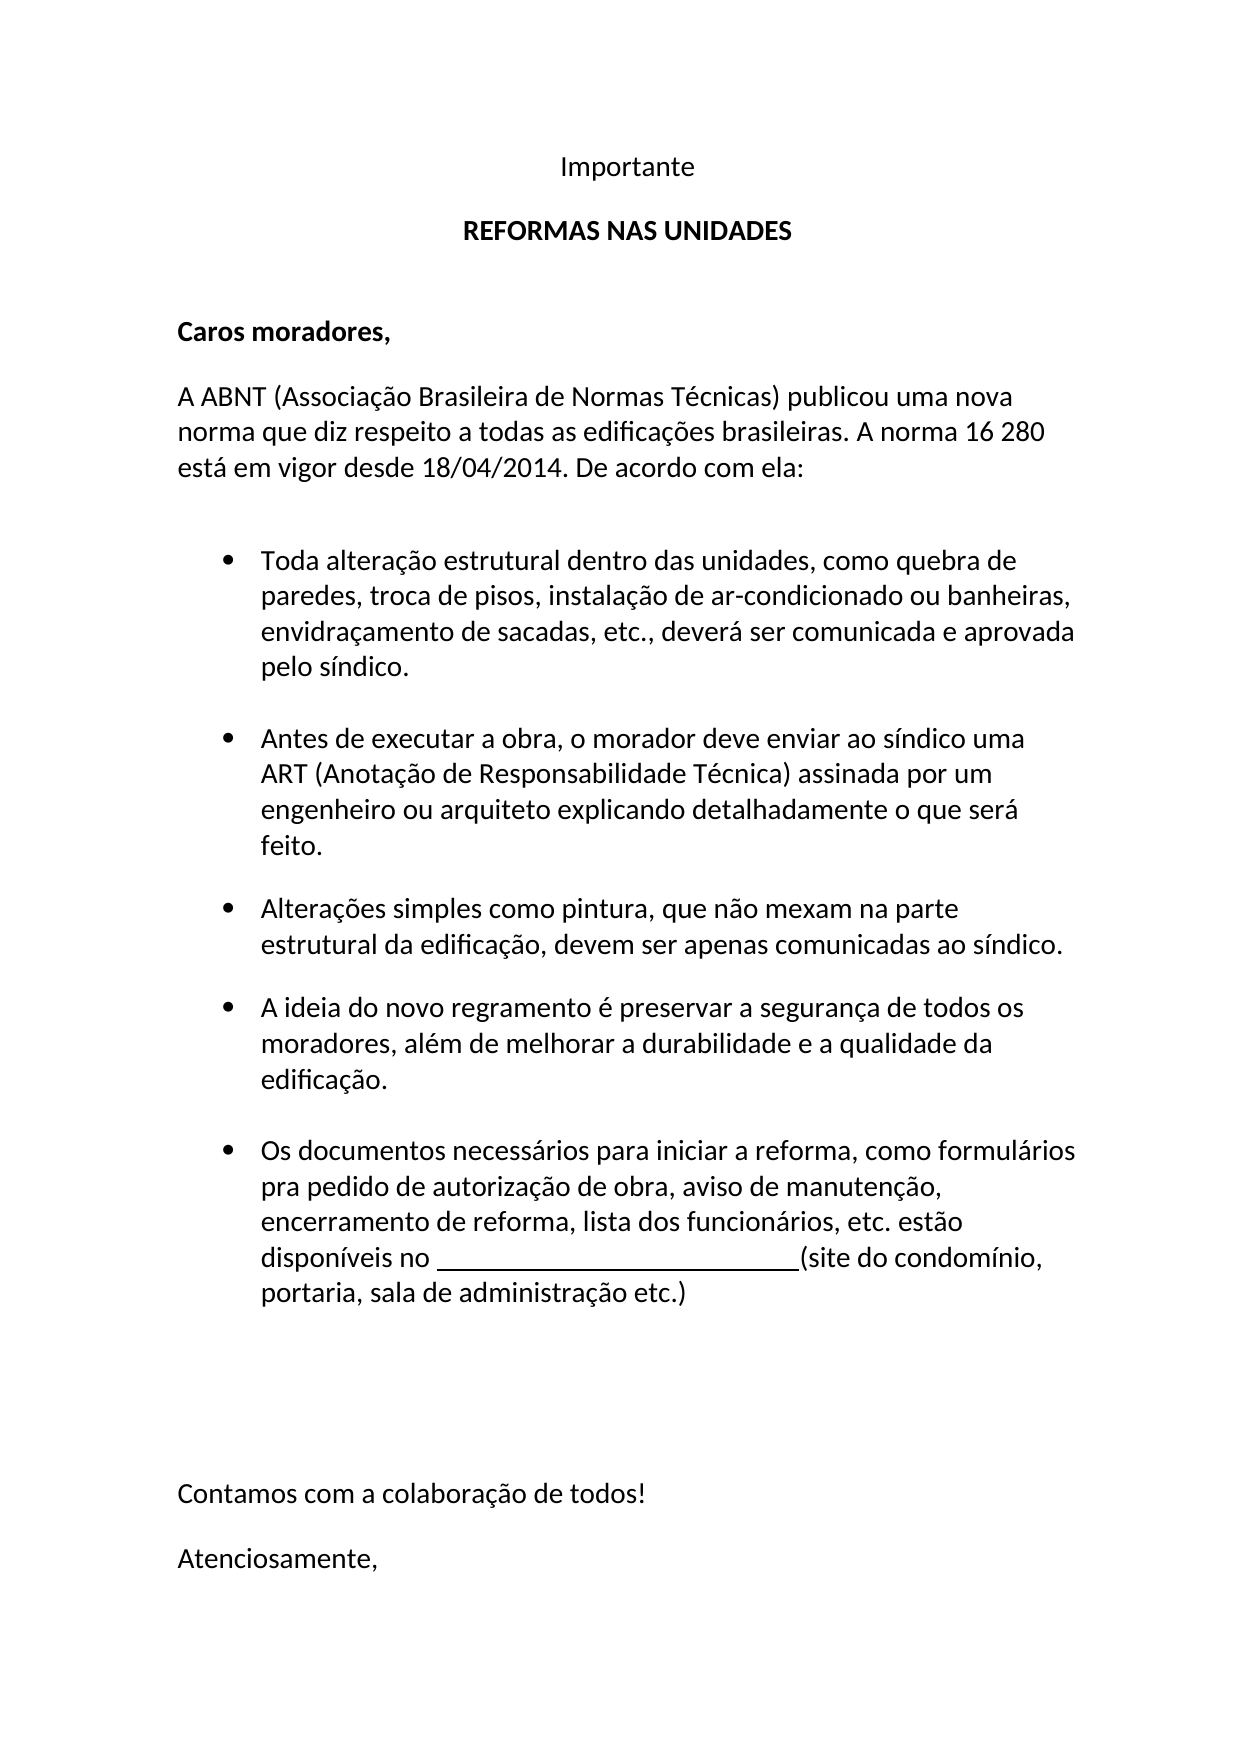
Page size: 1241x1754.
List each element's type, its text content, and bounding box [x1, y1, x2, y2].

text Atenciosamente, [177, 1540, 1078, 1576]
list A ideia do novo regramento é preservar a segurança de todos os moradores, além de melhorar a durabilidade e a qualidade da edificação. [223, 989, 1078, 1096]
list Antes de executar a obra, o morador deve enviar ao síndico uma ART (Anotação de Responsabilidade Técnica) assinada por um engenheiro ou arquiteto explicando detalhadamente o que será feito. [223, 720, 1078, 890]
list Os documentos necessários para iniciar a reforma, como formulários pra pedido de autorização de obra, aviso de manutenção, encerramento de reforma, lista dos funcionários, etc. estão disponíveis no (site do condomínio, portaria, sala de administração etc.) [223, 1132, 1078, 1310]
text REFORMAS NAS UNIDADES [177, 212, 1078, 248]
list Toda alteração estrutural dentro das unidades, como quebra de paredes, troca de pisos, instalação de ar-condicionado ou banheiras, envidraçamento de sacadas, etc., deverá ser comunicada e aprovada pelo síndico. [223, 542, 1078, 684]
text Contamos com a colaboração de todos! [177, 1440, 1078, 1511]
text A ABNT (Associação Brasileira de Normas Técnicas) publicou uma nova norma que diz respeito a todas as edificações brasileiras. A norma 16 280 está em vigor desde 18/04/2014. De acordo com ela: [177, 378, 1078, 512]
list Alterações simples como pintura, que não mexam na parte estrutural da edificação, devem ser apenas comunicadas ao síndico. [223, 890, 1078, 989]
text Caros moradores, [177, 277, 1078, 348]
text Importante [177, 148, 1078, 183]
